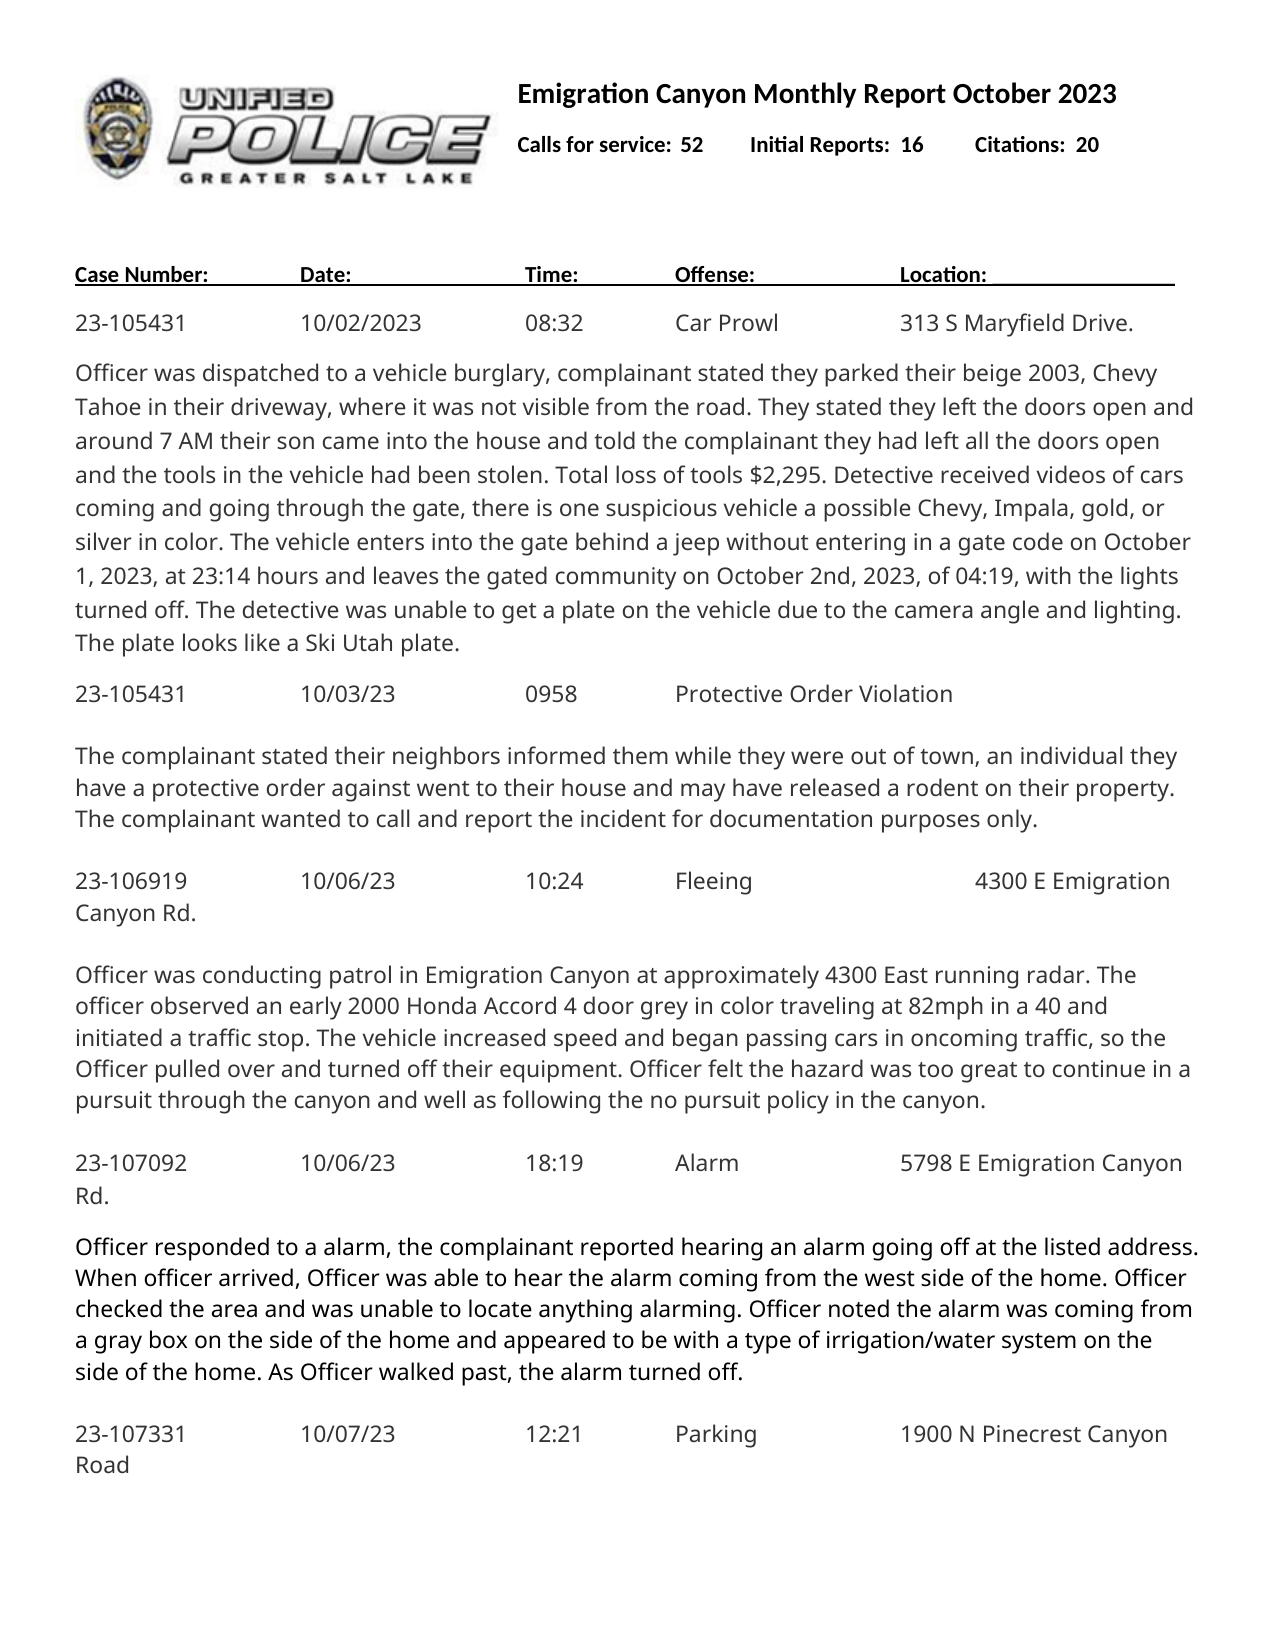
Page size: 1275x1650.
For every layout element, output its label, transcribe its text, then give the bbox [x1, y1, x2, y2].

text Officer was conducting patrol in Emigration Canyon at approximately 4300 East running radar. The officer observed an early 2000 Honda Accord 4 door grey in color traveling at 82mph in a 40 and initiated a traffic stop. The vehicle increased speed and began passing cars in oncoming traffic, so the Officer pulled over and turned off their equipment. Officer felt the hazard was too great to continue in a pursuit through the canyon and well as following the no pursuit policy in the canyon. [75, 959, 1200, 1115]
text 23-107092 10/06/23 18:19 Alarm 5798 E Emigration Canyon Rd. [75, 1147, 1200, 1212]
text Case Number: Date: Time: Offense: Location: ________________ [75, 260, 1200, 288]
text 23-107331 10/07/23 12:21 Parking 1900 N Pinecrest Canyon Road [75, 1418, 1200, 1481]
text The complainant stated their neighbors informed them while they were out of town, an individual they have a protective order against went to their house and may have released a rodent on their property. The complainant wanted to call and report the incident for documentation purposes only. [75, 740, 1200, 834]
text Emigration Canyon Monthly Report October 2023 [499, 75, 1200, 111]
text 23-106919 10/06/23 10:24 Fleeing 4300 E Emigration Canyon Rd. [75, 865, 1200, 928]
text 23-105431 10/02/2023 08:32 Car Prowl 313 S Maryfield Drive. [75, 307, 1200, 338]
text Calls for service: 52 Initial Reports: 16 Citations: 20 [499, 130, 1200, 158]
picture [75, 75, 499, 193]
text 23-105431 10/03/23 0958 Protective Order Violation [75, 678, 1200, 709]
text Officer was dispatched to a vehicle burglary, complainant stated they parked their beige 2003, Chevy Tahoe in their driveway, where it was not visible from the road. They stated they left the doors open and around 7 AM their son came into the house and told the complainant they had left all the doors open and the tools in the vehicle had been stolen. Total loss of tools $2,295. Detective received videos of cars coming and going through the gate, there is one suspicious vehicle a possible Chevy, Impala, gold, or silver in color. The vehicle enters into the gate behind a jeep without entering in a gate code on October 1, 2023, at 23:14 hours and leaves the gated community on October 2nd, 2023, of 04:19, with the lights turned off. The detective was unable to get a plate on the vehicle due to the camera angle and lighting. The plate looks like a Ski Utah plate. [75, 357, 1200, 659]
text Officer responded to a alarm, the complainant reported hearing an alarm going off at the listed address. When officer arrived, Officer was able to hear the alarm coming from the west side of the home. Officer checked the area and was unable to locate anything alarming. Officer noted the alarm was coming from a gray box on the side of the home and appeared to be with a type of irrigation/water system on the side of the home. As Officer walked past, the alarm turned off. [75, 1231, 1200, 1387]
